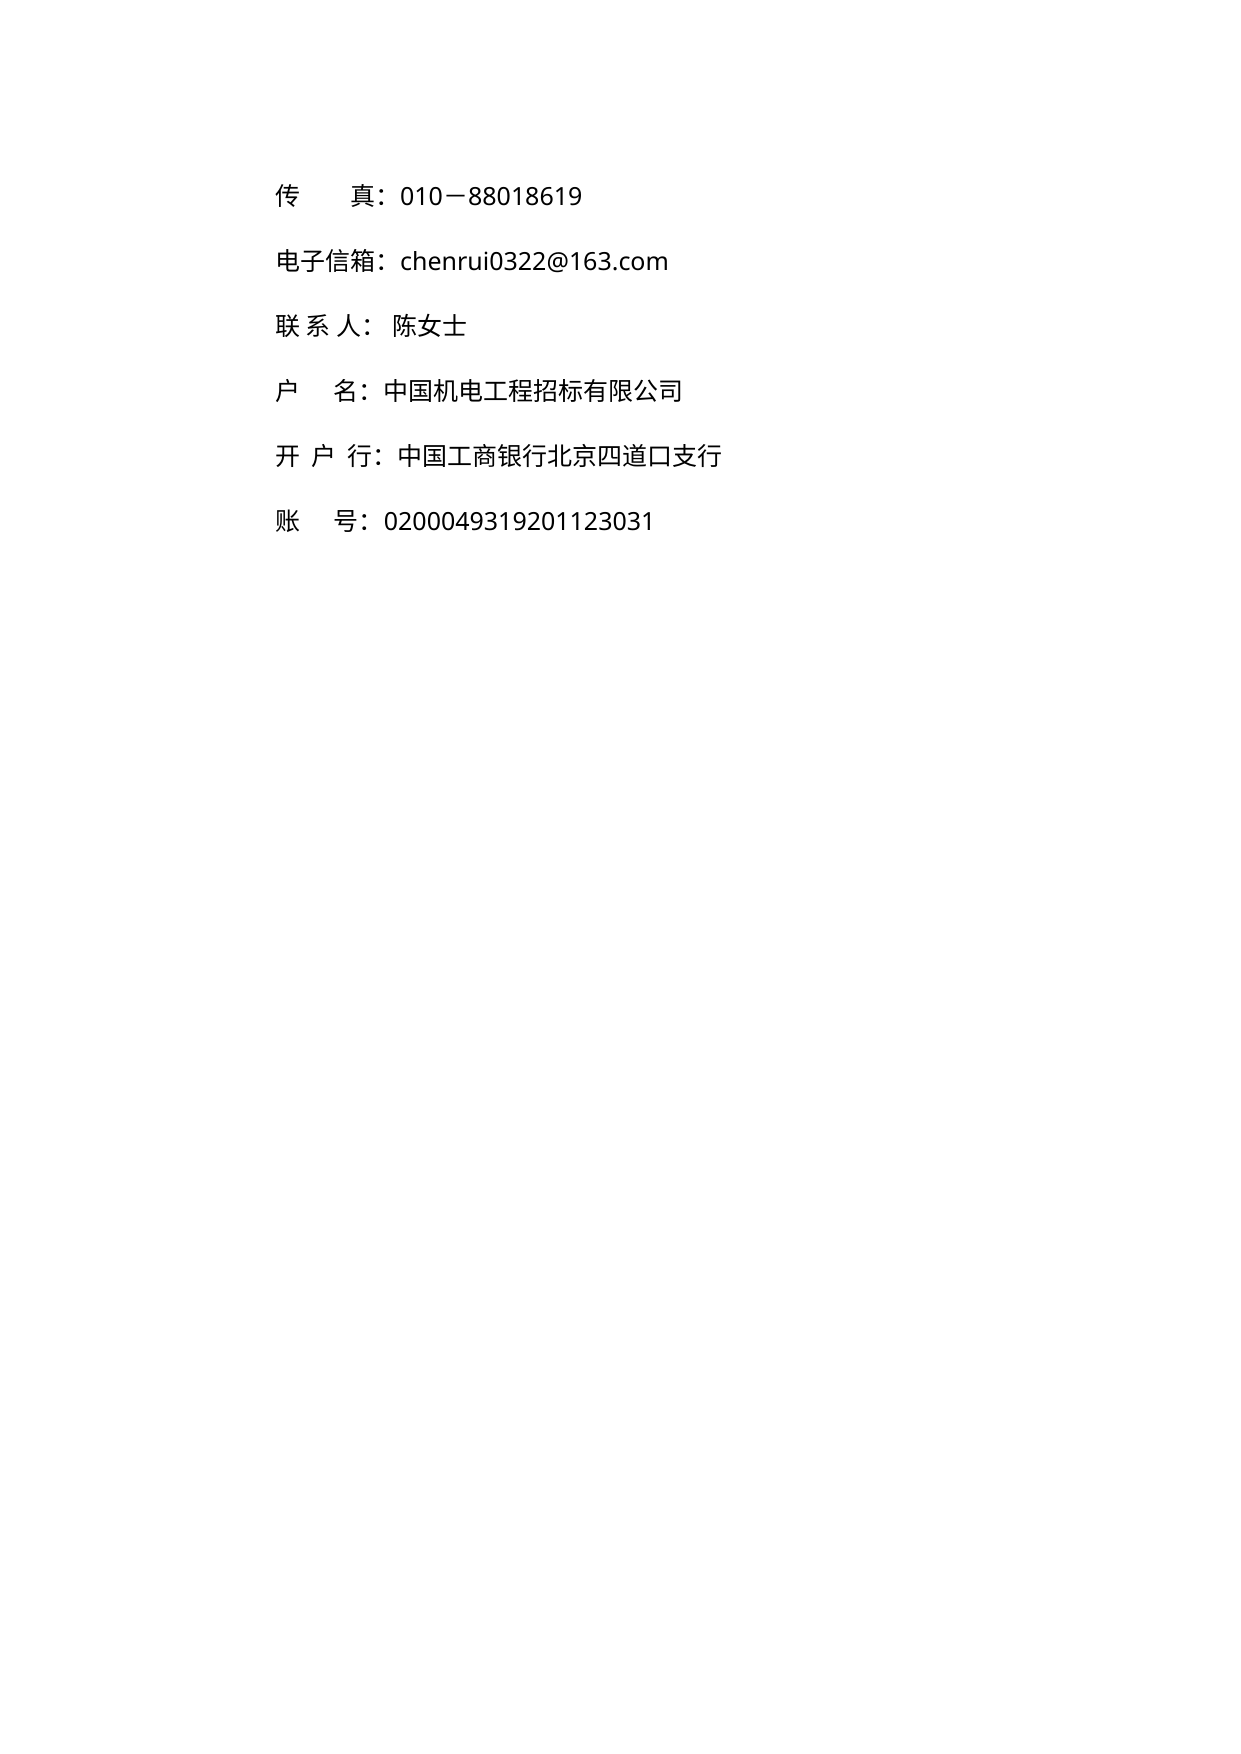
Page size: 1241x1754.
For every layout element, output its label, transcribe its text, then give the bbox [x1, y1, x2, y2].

text 账 号：0200049319201123031 [187, 487, 1053, 552]
text 传 真：010－88018619 [187, 162, 1053, 227]
text 联 系 人： 陈女士 [187, 292, 1053, 357]
text 户 名：中国机电工程招标有限公司 [187, 357, 1053, 422]
text 电子信箱：chenrui0322@163.com [187, 227, 1053, 292]
text 开 户 行：中国工商银行北京四道口支行 [187, 422, 1053, 487]
